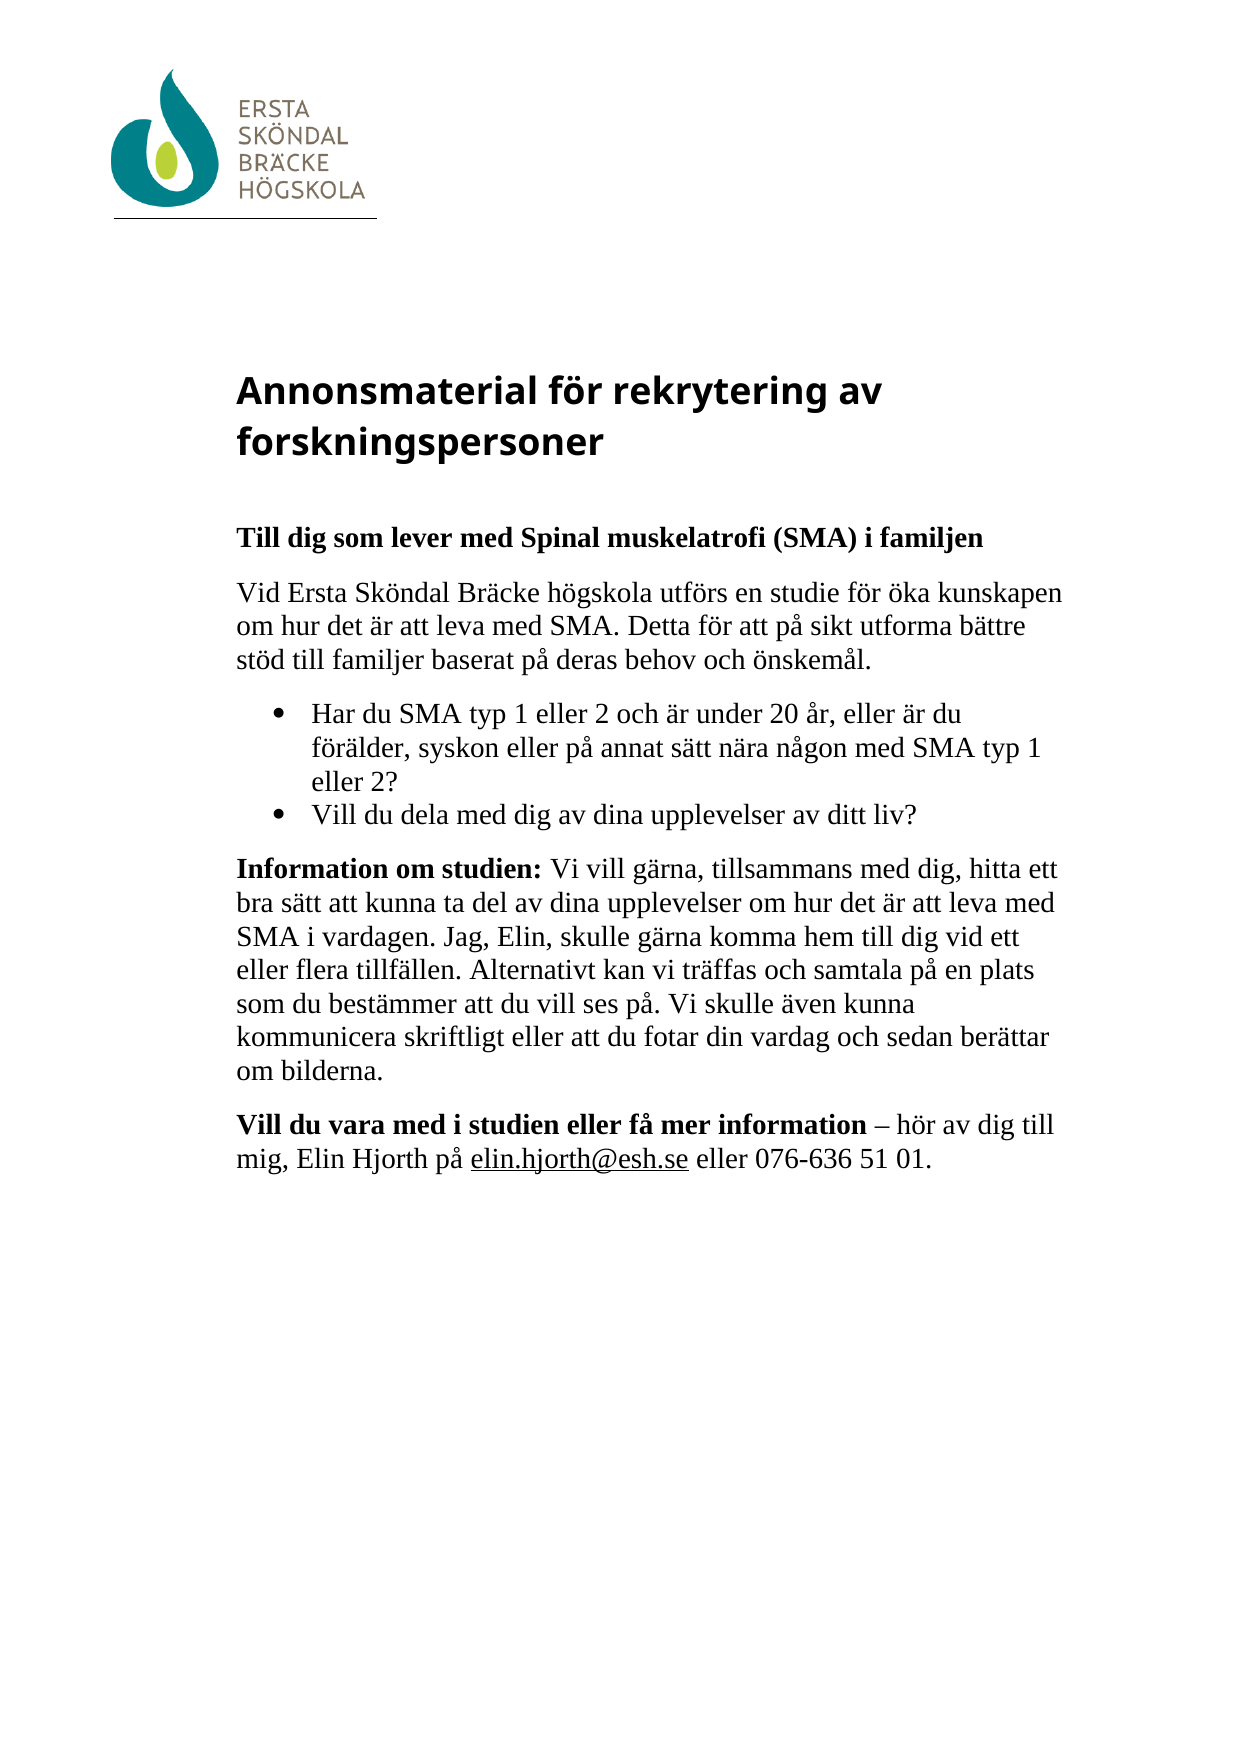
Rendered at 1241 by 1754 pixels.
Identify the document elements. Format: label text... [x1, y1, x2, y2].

list Har du SMA typ 1 eller 2 och är under 20 år, eller är du förälder, syskon eller på annat sätt nära någon med SMA typ 1 eller 2? [274, 696, 1063, 797]
text Vill du vara med i studien eller få mer information – hör av dig till mig, Elin Hjorth på elin.hjorth@esh.se eller 076-636 51 01. [236, 1107, 1063, 1174]
text Vid Ersta Sköndal Bräcke högskola utförs en studie för öka kunskapen om hur det är att leva med SMA. Detta för att på sikt utforma bättre stöd till familjer baserat på deras behov och önskemål. [236, 575, 1063, 676]
picture [109, 67, 366, 208]
text Information om studien: Vi vill gärna, tillsammans med dig, hitta ett bra sätt att kunna ta del av dina upplevelser om hur det är att leva med SMA i vardagen. Jag, Elin, skulle gärna komma hem till dig vid ett eller flera tillfällen. Alternativt kan vi träffas och samtala på en plats som du bestämmer att du vill ses på. Vi skulle även kunna kommunicera skriftligt eller att du fotar din vardag och sedan berättar om bilderna. [236, 852, 1063, 1086]
text Till dig som lever med Spinal muskelatrofi (SMA) i familjen [236, 521, 1063, 554]
list Vill du dela med dig av dina upplevelser av ditt liv? [274, 797, 1063, 831]
subtitle Annonsmaterial för rekrytering av forskningspersoner [236, 364, 1063, 466]
